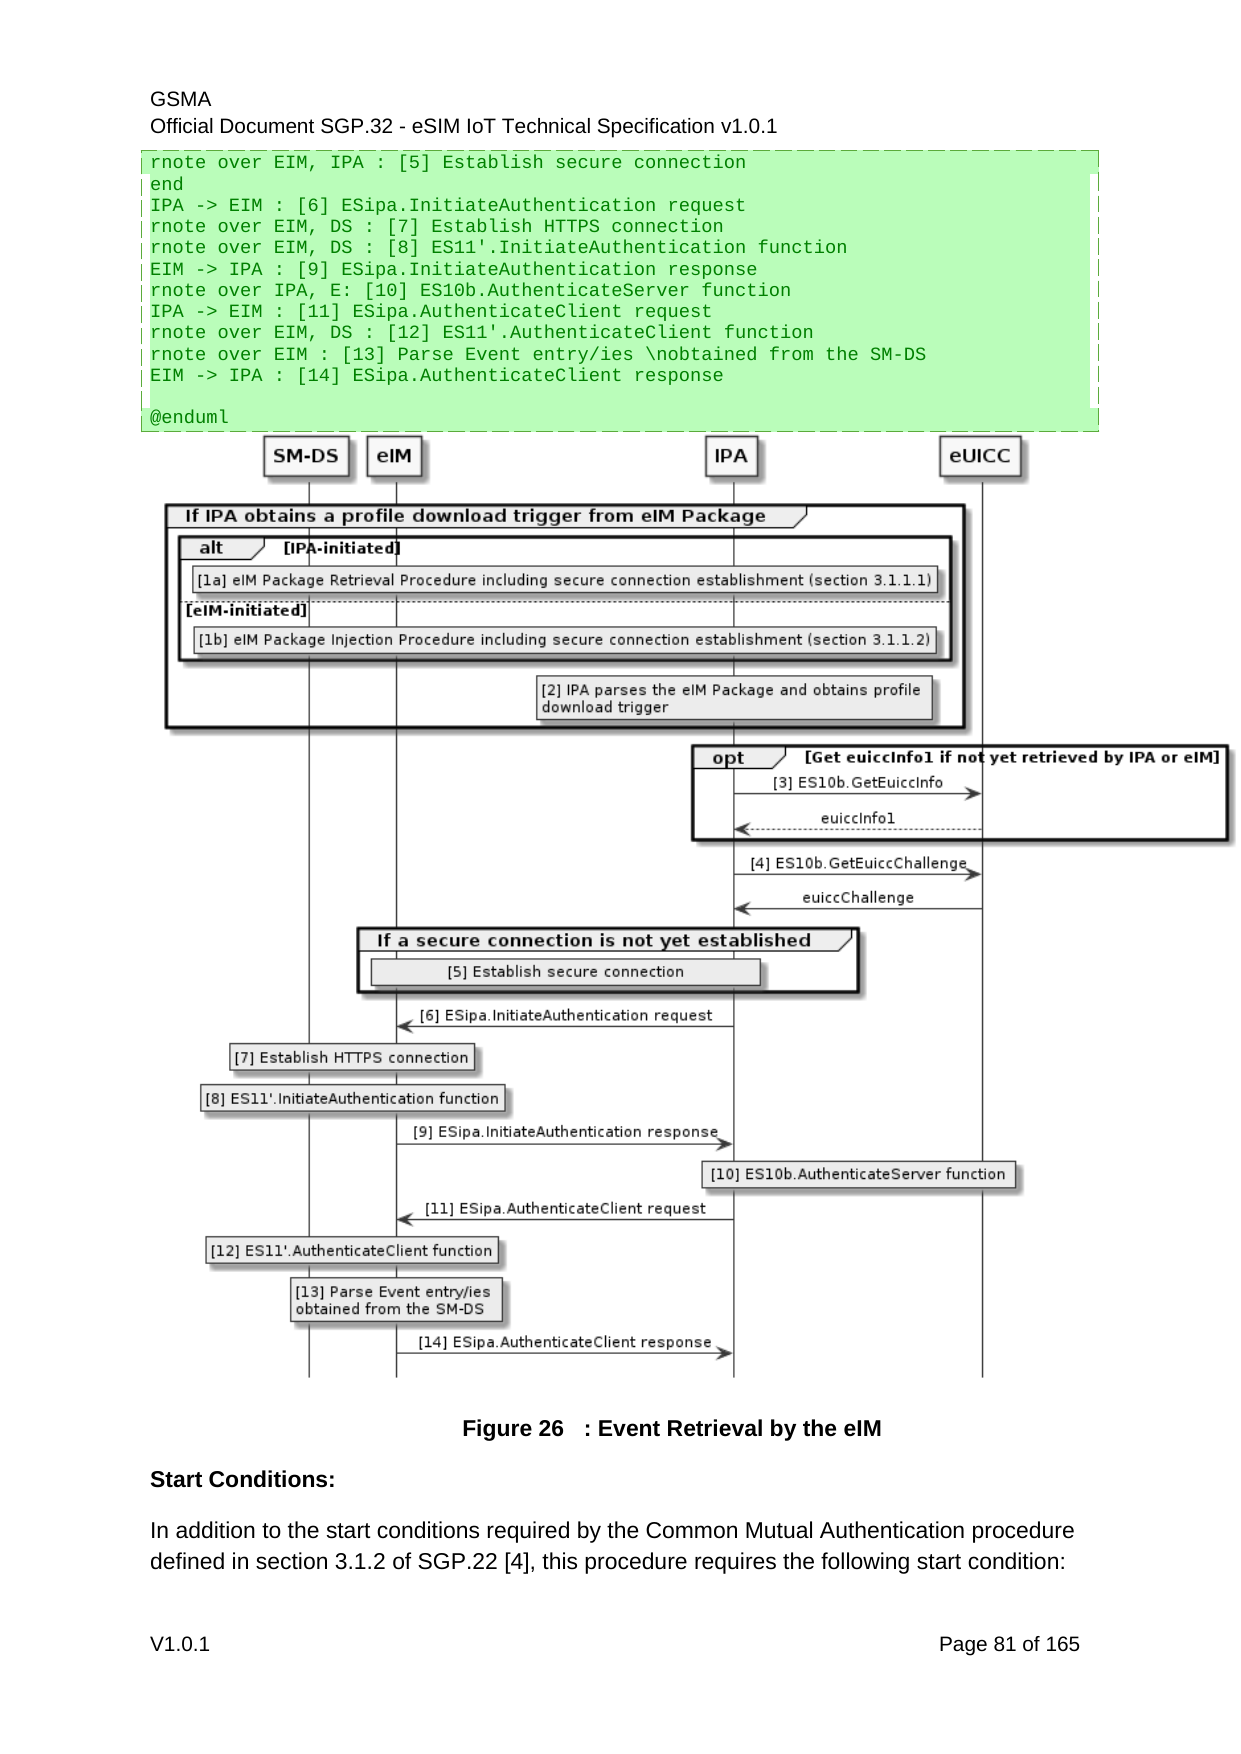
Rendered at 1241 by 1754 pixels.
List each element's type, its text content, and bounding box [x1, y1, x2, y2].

text rnote over EIM, DS : [12] ES11'.AuthenticateClient function [150, 323, 1090, 344]
text : Event Retrieval by the eIM [253, 1415, 1090, 1442]
text EIM -> IPA : [9] ESipa.InitiateAuthentication response [150, 259, 1090, 281]
text IPA -> EIM : [6] ESipa.InitiateAuthentication request [150, 196, 1090, 217]
picture [150, 432, 1239, 1391]
text EIM -> IPA : [14] ESipa.AuthenticateClient response [150, 366, 1090, 387]
text end [150, 174, 1090, 196]
text rnote over EIM, DS : [7] Establish HTTPS connection [150, 217, 1090, 238]
text Start Conditions: [150, 1466, 1090, 1493]
text rnote over IPA, E: [10] ES10b.AuthenticateServer function [150, 281, 1090, 302]
text rnote over EIM, IPA : [5] Establish secure connection [141, 150, 1099, 174]
text rnote over EIM, DS : [8] ES11'.InitiateAuthentication function [150, 238, 1090, 259]
text IPA -> EIM : [11] ESipa.AuthenticateClient request [150, 302, 1090, 323]
text In addition to the start conditions required by the Common Mutual Authentication procedure defined in section 3.1.2 of SGP.22 [4], this procedure requires the following start condition: [150, 1517, 1090, 1574]
text @enduml [141, 405, 1099, 432]
text rnote over EIM : [13] Parse Event entry/ies \nobtained from the SM-DS [150, 344, 1090, 366]
